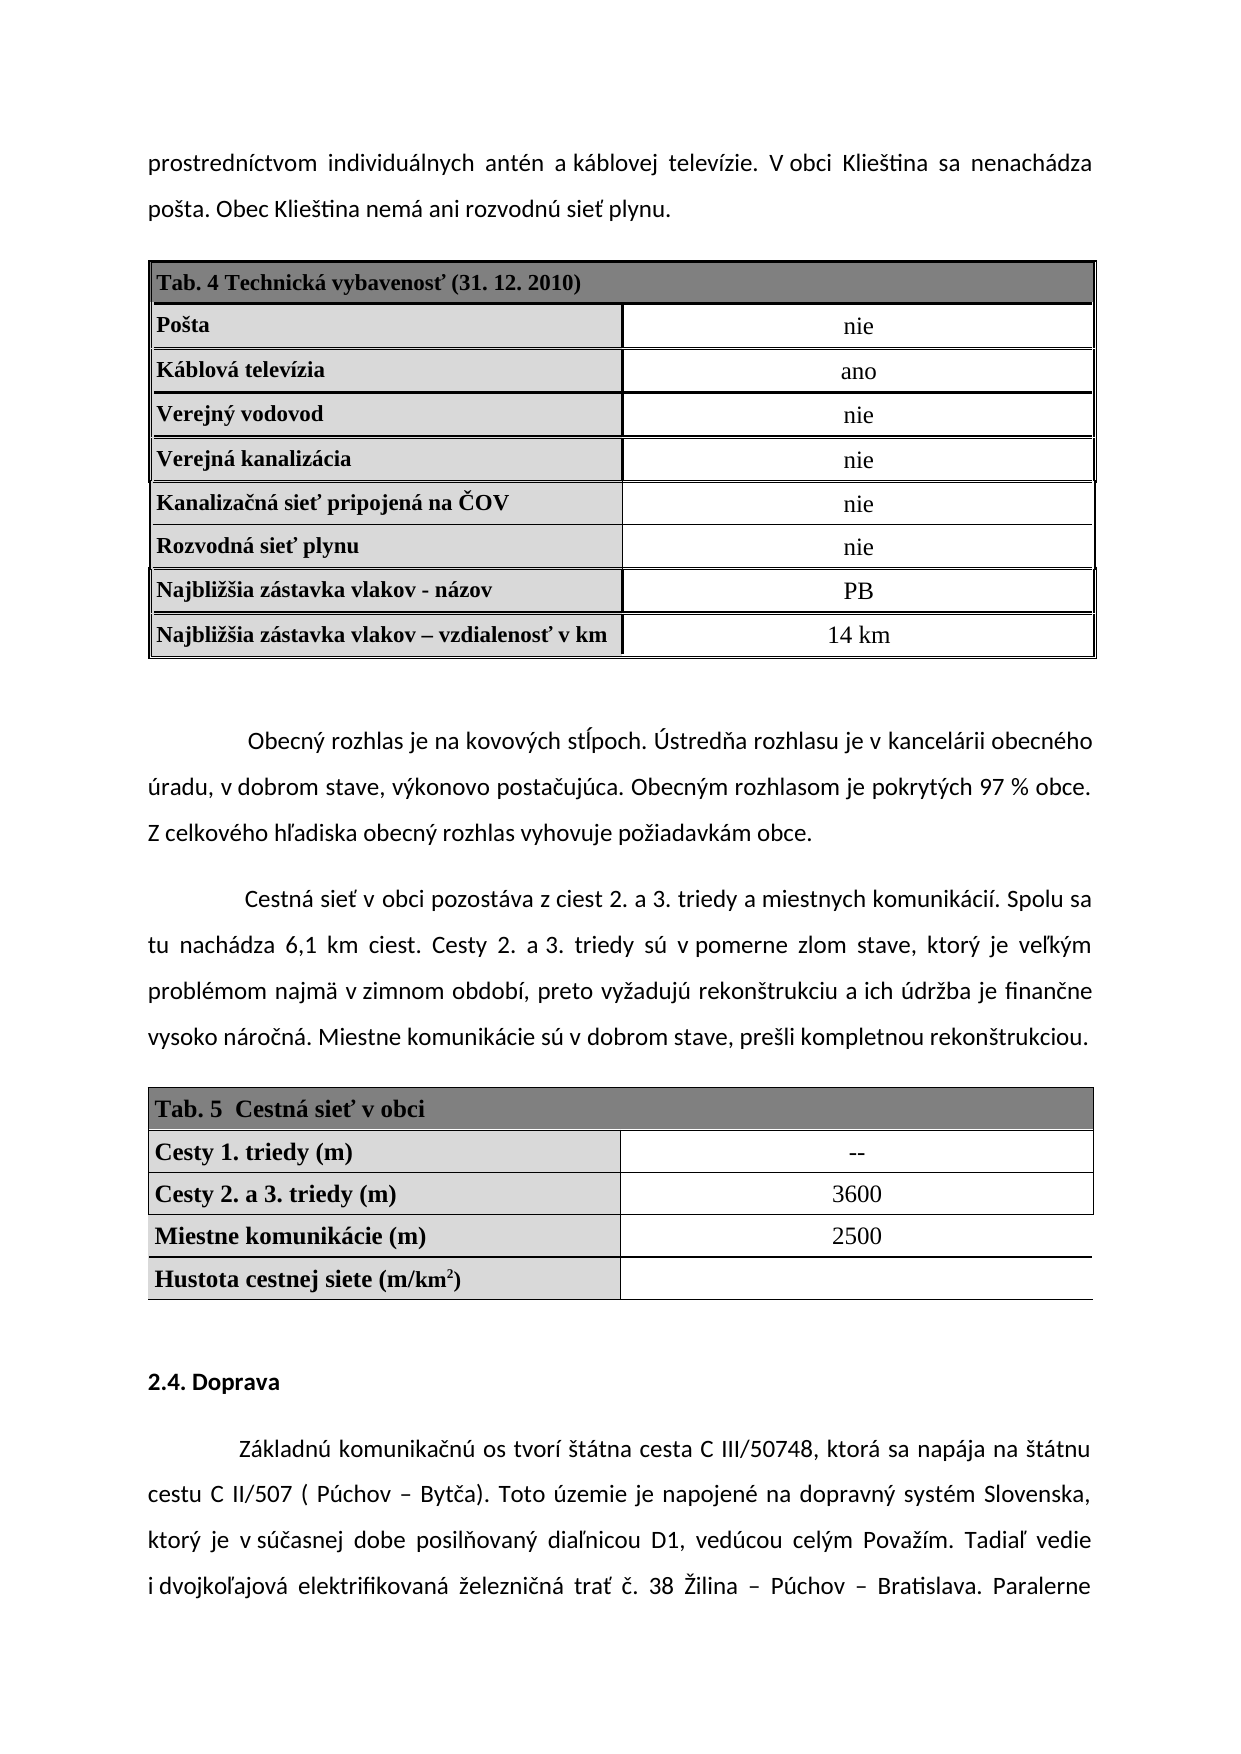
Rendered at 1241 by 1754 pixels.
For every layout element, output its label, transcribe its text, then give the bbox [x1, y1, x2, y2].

text Obecný rozhlas je na kovových stĺpoch. Ústredňa rozhlasu je v kancelárii obecného úradu, v dobrom stave, výkonovo postačujúca. Obecným rozhlasom je pokrytých 97 % obce. Z celkového hľadiska obecný rozhlas vyhovuje požiadavkám obce. [148, 725, 1093, 847]
table_cell Verejná kanalizácia [152, 435, 621, 480]
table_cell nie [623, 524, 1094, 567]
table_cell 2500 [621, 1215, 1093, 1256]
table_cell ano [624, 346, 1094, 391]
table_cell Rozvodná sieť plynu [151, 524, 622, 567]
table_cell Pošta [152, 302, 621, 346]
table_cell PB [623, 567, 1094, 611]
table_cell -- [621, 1131, 1093, 1172]
table_header Tab. 5 Cestná sieť v obci [149, 1088, 1093, 1129]
table_cell 14 km [622, 611, 1094, 656]
text 2.4. Doprava [148, 1366, 1093, 1397]
table_cell [621, 1256, 1093, 1299]
table_cell nie [624, 435, 1094, 480]
table_cell Najbližšia zástavka vlakov – vzdialenosť v km [152, 611, 622, 656]
table_cell Verejný vodovod [152, 391, 621, 435]
table_cell 3600 [621, 1173, 1093, 1214]
table_header Tab. 4 Technická vybavenosť (31. 12. 2010) [152, 263, 1093, 302]
text Cestná sieť v obci pozostáva z ciest 2. a 3. triedy a miestnych komunikácií. Spolu sa tu nachádza 6,1 km ciest. Cesty 2. a 3. triedy sú v pomerne zlom stave, ktorý je veľkým problémom najmä v zimnom období, preto vyžadujú rekonštrukciu a ich údržba je finančne vysoko náročná. Miestne komunikácie sú v dobrom stave, prešli kompletnou rekonštrukciou. [148, 883, 1093, 1051]
table_cell Cesty 3. triedy (m) [149, 1173, 620, 1214]
table_cell nie [624, 302, 1093, 346]
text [148, 1433, 1093, 1601]
table_cell nie [624, 391, 1093, 435]
table_cell nie [623, 480, 1094, 524]
table_cell Káblová televízia [152, 346, 621, 391]
table_cell Cesty 1. triedy (m) [149, 1131, 620, 1172]
table_cell Najbližšia zástavka vlakov - názov [151, 567, 622, 611]
table_cell Hustota cestnej siete (m/km2) [148, 1256, 620, 1299]
table_cell Miestne komunikácie (m) [148, 1215, 620, 1256]
table_cell Kanalizačná sieť pripojená na ČOV [151, 480, 622, 524]
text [148, 148, 1093, 224]
